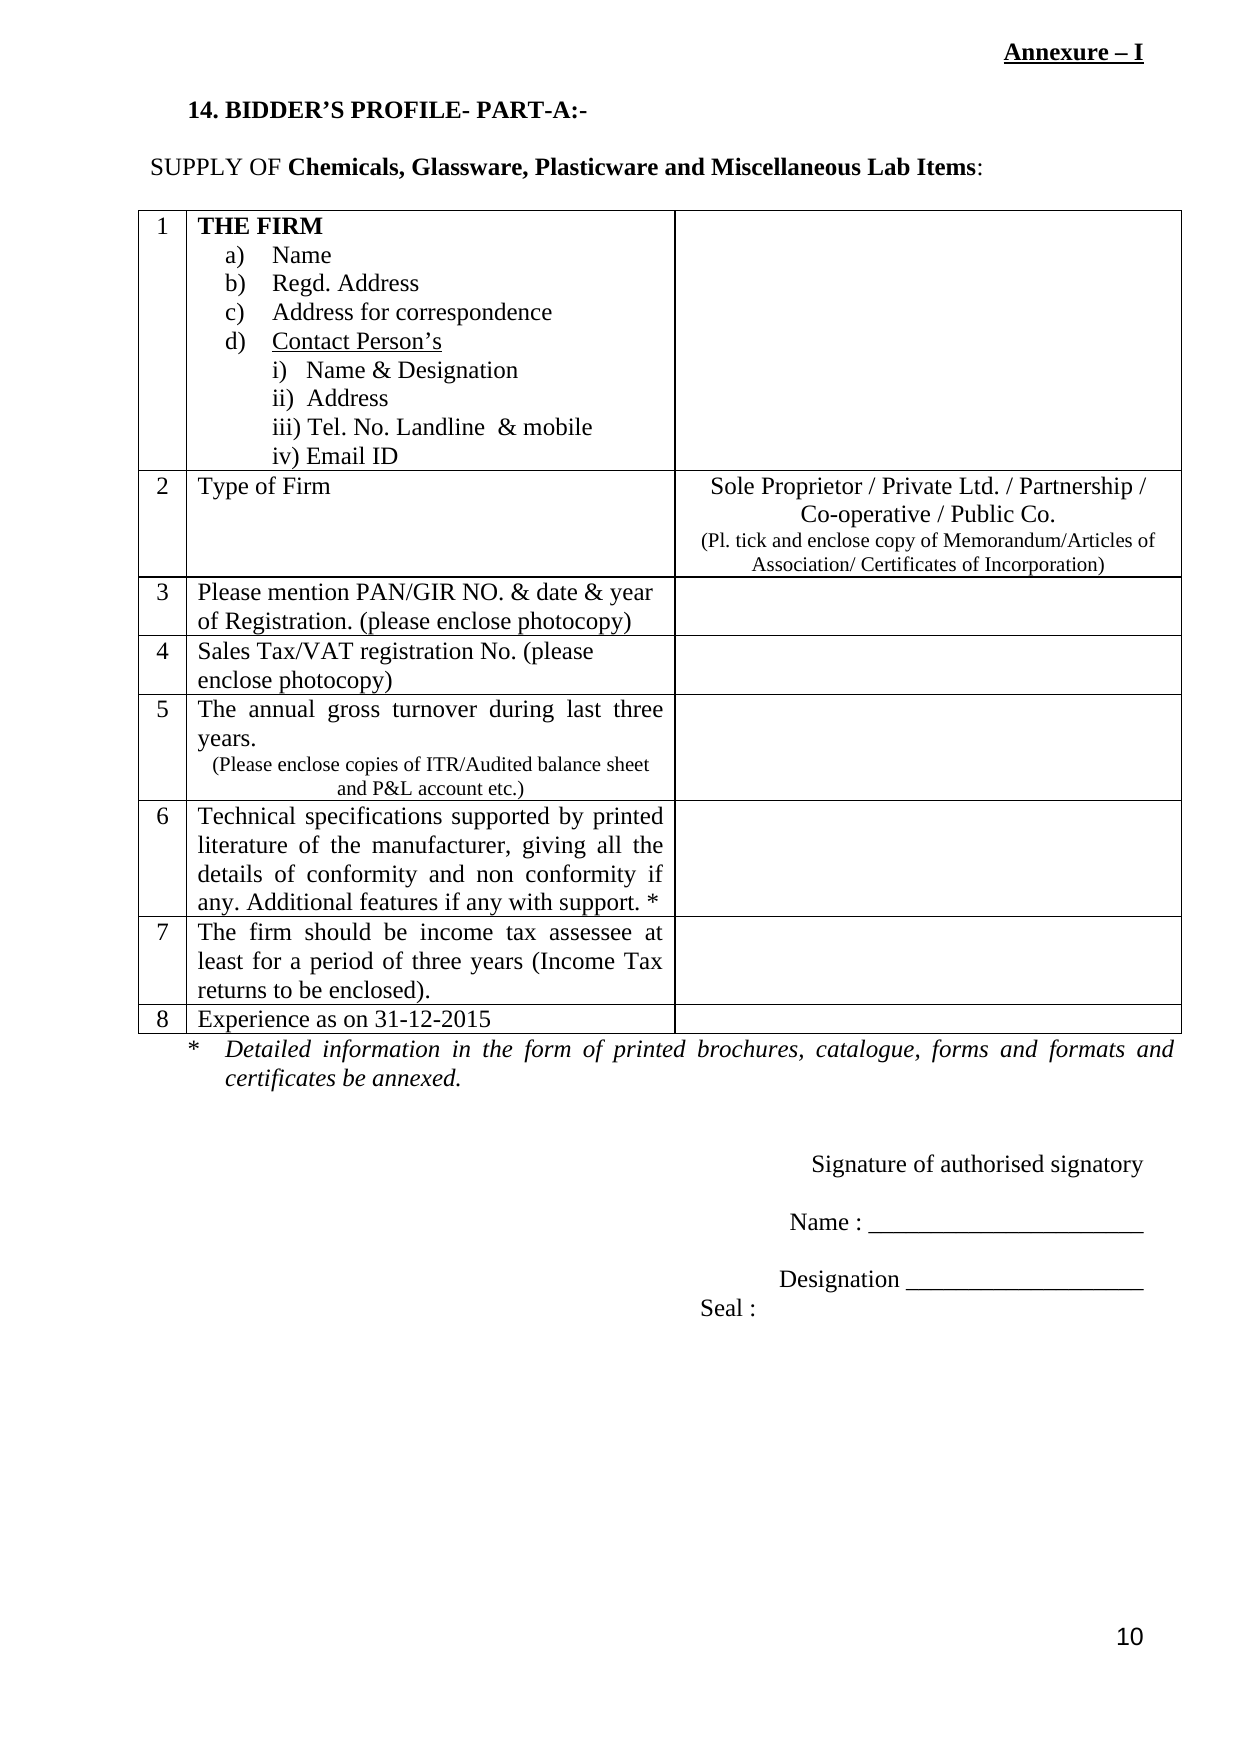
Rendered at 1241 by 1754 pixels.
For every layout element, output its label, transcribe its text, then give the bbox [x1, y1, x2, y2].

table_cell [676, 636, 1181, 693]
table_cell 3 [139, 578, 186, 635]
subtitle Name : ______________________ [150, 1207, 1143, 1236]
subtitle * Detailed information in the form of printed brochures, catalogue, forms and formats and certificates be annexed. [187, 1034, 1176, 1092]
table_cell The annual gross turnover during last three years. (Please enclose copies of ITR/Audited balance sheet and P&L account etc.) [187, 695, 674, 800]
table_cell Type of Firm [187, 471, 674, 576]
table_cell Sole Proprietor / Private Ltd. / Partnership / Co-operative / Public Co. (Pl. tick and enclose copy of Memorandum/Articles of Association/ Certificates of Incorporation) [676, 471, 1181, 576]
table_cell Please mention PAN/GIR NO. & date & year of Registration. (please enclose photocopy) [187, 578, 674, 635]
table_cell [676, 917, 1181, 1003]
table_cell Technical specifications supported by printed literature of the manufacturer, giving all the details of conformity and non conformity if any. Additional features if any with support. * [187, 801, 674, 916]
table_header [676, 211, 1181, 470]
table_cell Experience as on 31-12-2015 [187, 1005, 674, 1033]
table_cell 6 [139, 801, 186, 916]
table_cell [676, 695, 1181, 800]
subtitle BIDDER’S PROFILE- PART-A:- [187, 95, 1143, 124]
subtitle Seal : [600, 1293, 1143, 1322]
table_cell 7 [139, 917, 186, 1003]
list SUPPLY OF Chemicals, Glassware, Plasticware and Miscellaneous Lab Items: [150, 152, 1143, 181]
subtitle Designation ___________________ [150, 1264, 1143, 1293]
table_header THE FIRM Name Regd. Address Address for correspondence Contact Person’s i) Name & Designation ii) Address iii) Tel. No. Landline & mobile iv) Email ID [187, 211, 674, 470]
table_cell Sales Tax/VAT registration No. (please enclose photocopy) [187, 636, 674, 693]
table_cell 5 [139, 695, 186, 800]
subtitle Annexure – I [150, 37, 1143, 66]
table_cell The firm should be income tax assessee at least for a period of three years (Income Tax returns to be enclosed). [187, 917, 674, 1003]
table_cell [676, 578, 1181, 635]
table_header 1 [139, 211, 186, 470]
table_cell 4 [139, 636, 186, 693]
table_cell [676, 801, 1181, 916]
subtitle Signature of authorised signatory [150, 1149, 1143, 1178]
table_cell 8 [139, 1005, 186, 1033]
table_cell 2 [139, 471, 186, 576]
table_cell [676, 1005, 1181, 1033]
